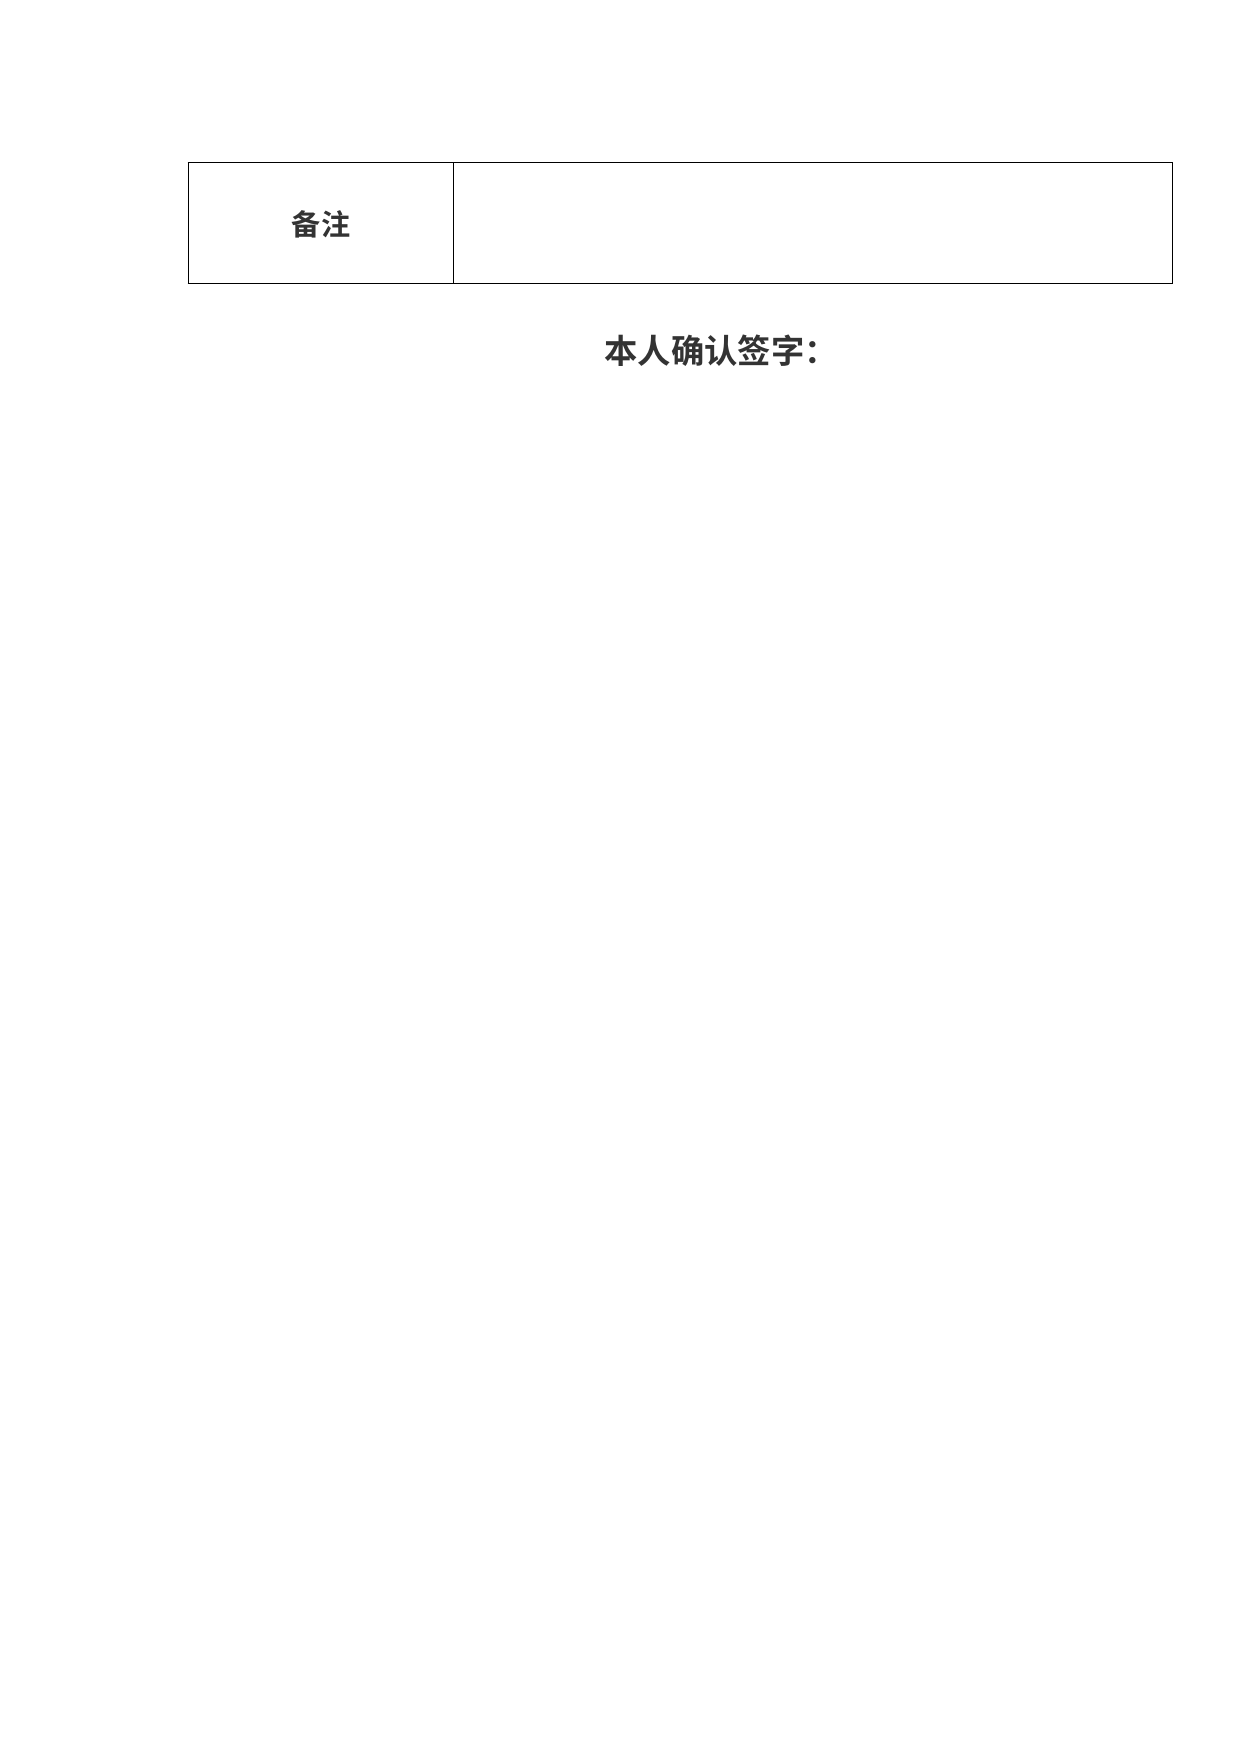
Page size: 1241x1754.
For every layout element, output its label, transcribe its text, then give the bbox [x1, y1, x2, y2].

text 本人确认签字： [187, 317, 1053, 382]
table_cell 备注 [189, 163, 453, 283]
table_cell [454, 163, 1172, 283]
